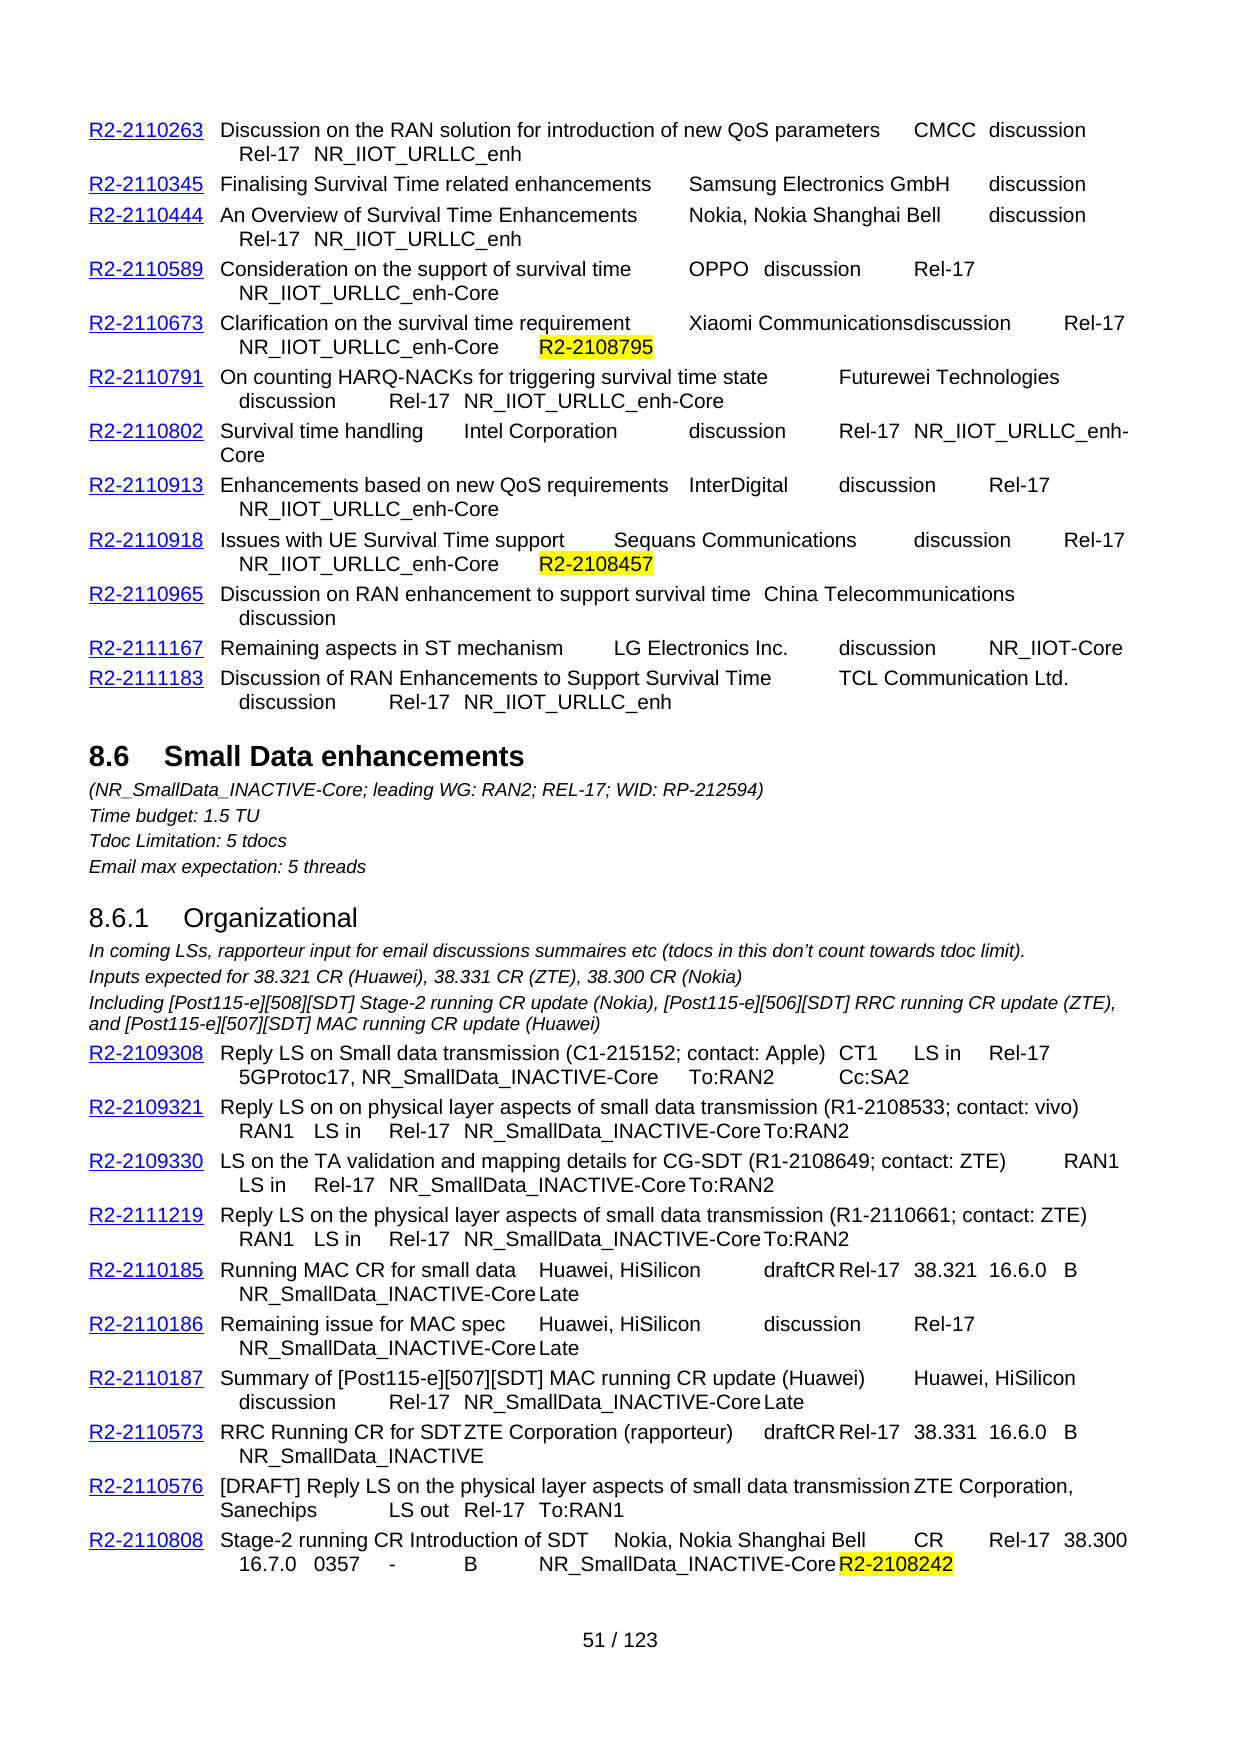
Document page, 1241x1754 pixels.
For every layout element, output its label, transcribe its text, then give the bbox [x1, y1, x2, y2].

title R2-2110589 Consideration on the support of survival time OPPO discussion Rel-17 NR_IIOT_URLLC_enh-Core [89, 257, 1152, 304]
title R2-2110802 Survival time handling Intel Corporation discussion Rel-17 NR_IIOT_URLLC_enh-Core [89, 419, 1152, 467]
title R2-2109321 Reply LS on on physical layer aspects of small data transmission (R1-2108533; contact: vivo) RAN1 LS in Rel-17 NR_SmallData_INACTIVE-Core To:RAN2 [89, 1095, 1152, 1143]
title R2-2110345 Finalising Survival Time related enhancements Samsung Electronics GmbH discussion [89, 172, 1152, 196]
title R2-2111219 Reply LS on the physical layer aspects of small data transmission (R1-2110661; contact: ZTE) RAN1 LS in Rel-17 NR_SmallData_INACTIVE-Core To:RAN2 [89, 1203, 1152, 1251]
text Tdoc Limitation: 5 tdocs [89, 830, 1152, 852]
title R2-2110187 Summary of [Post115-e][507][SDT] MAC running CR update (Huawei) Huawei, HiSilicon discussion Rel-17 NR_SmallData_INACTIVE-Core Late [89, 1366, 1152, 1414]
text In coming LSs, rapporteur input for email discussions summaires etc (tdocs in this don’t count towards tdoc limit). [89, 940, 1152, 962]
title R2-2110263 Discussion on the RAN solution for introduction of new QoS parameters CMCC discussion Rel-17 NR_IIOT_URLLC_enh [89, 118, 1152, 166]
title R2-2110185 Running MAC CR for small data Huawei, HiSilicon draftCR Rel-17 38.321 16.6.0 B NR_SmallData_INACTIVE-Core Late [89, 1257, 1152, 1305]
title R2-2110444 An Overview of Survival Time Enhancements Nokia, Nokia Shanghai Bell discussion Rel-17 NR_IIOT_URLLC_enh [89, 202, 1152, 250]
title R2-2110573 RRC Running CR for SDT ZTE Corporation (rapporteur) draftCR Rel-17 38.331 16.6.0 B NR_SmallData_INACTIVE [89, 1420, 1152, 1468]
title R2-2110791 On counting HARQ-NACKs for triggering survival time state Futurewei Technologies discussion Rel-17 NR_IIOT_URLLC_enh-Core [89, 365, 1152, 413]
title R2-2110808 Stage-2 running CR Introduction of SDT Nokia, Nokia Shanghai Bell CR Rel-17 38.300 16.7.0 0357 - B NR_SmallData_INACTIVE-Core R2-2108242 [89, 1528, 1152, 1576]
title R2-2110576 [DRAFT] Reply LS on the physical layer aspects of small data transmission ZTE Corporation, Sanechips LS out Rel-17 To:RAN1 [89, 1474, 1152, 1522]
title R2-2111183 Discussion of RAN Enhancements to Support Survival Time TCL Communication Ltd. discussion Rel-17 NR_IIOT_URLLC_enh [89, 666, 1152, 714]
title R2-2110673 Clarification on the survival time requirement Xiaomi Communications discussion Rel-17 NR_IIOT_URLLC_enh-Core R2-2108795 [89, 311, 1152, 359]
subtitle 8.6.1 Organizational [89, 902, 1152, 934]
title R2-2109330 LS on the TA validation and mapping details for CG-SDT (R1-2108649; contact: ZTE) RAN1 LS in Rel-17 NR_SmallData_INACTIVE-Core To:RAN2 [89, 1149, 1152, 1197]
text (NR_SmallData_INACTIVE-Core; leading WG: RAN2; REL-17; WID: RP-212594) [89, 779, 1152, 800]
title R2-2110186 Remaining issue for MAC spec Huawei, HiSilicon discussion Rel-17 NR_SmallData_INACTIVE-Core Late [89, 1312, 1152, 1359]
title R2-2110965 Discussion on RAN enhancement to support survival time China Telecommunications discussion [89, 582, 1152, 629]
text Inputs expected for 38.321 CR (Huawei), 38.331 CR (ZTE), 38.300 CR (Nokia) [89, 966, 1152, 987]
title R2-2110913 Enhancements based on new QoS requirements InterDigital discussion Rel-17 NR_IIOT_URLLC_enh-Core [89, 473, 1152, 521]
text Email max expectation: 5 threads [89, 856, 1152, 877]
title R2-2109308 Reply LS on Small data transmission (C1-215152; contact: Apple) CT1 LS in Rel-17 5GProtoc17, NR_SmallData_INACTIVE-Core To:RAN2 Cc:SA2 [89, 1041, 1152, 1089]
subtitle 8.6 Small Data enhancements [89, 739, 1152, 772]
text Time budget: 1.5 TU [89, 804, 1152, 826]
title R2-2110918 Issues with UE Survival Time support Sequans Communications discussion Rel-17 NR_IIOT_URLLC_enh-Core R2-2108457 [89, 527, 1152, 575]
text Including [Post115-e][508][SDT] Stage-2 running CR update (Nokia), [Post115-e][506][SDT] RRC running CR update (ZTE), and [Post115-e][507][SDT] MAC running CR update (Huawei) [89, 991, 1152, 1034]
title R2-2111167 Remaining aspects in ST mechanism LG Electronics Inc. discussion NR_IIOT-Core [89, 636, 1152, 660]
